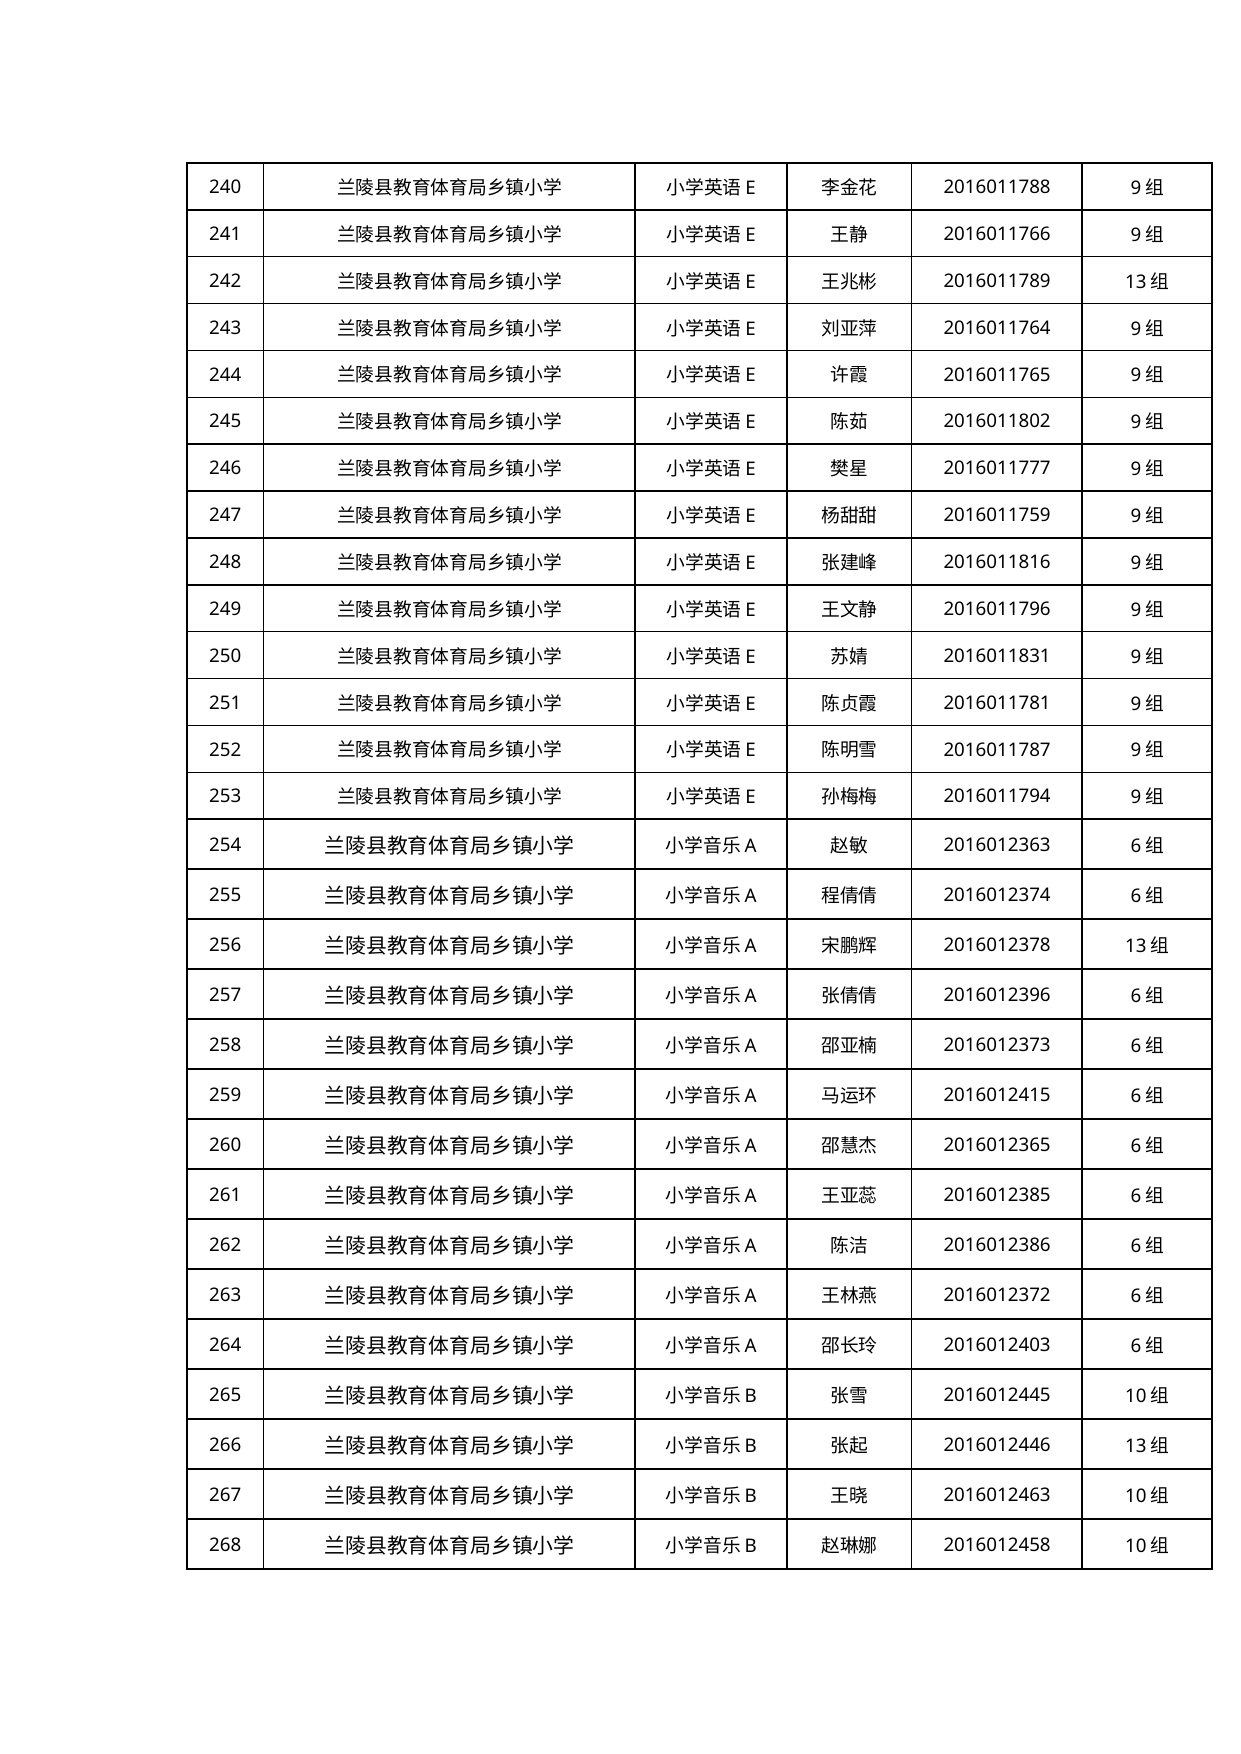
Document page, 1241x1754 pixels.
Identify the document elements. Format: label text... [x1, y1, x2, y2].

table_cell 9组 [1083, 492, 1211, 537]
table_cell 赵琳娜 [788, 1520, 911, 1568]
table_cell 2016012378 [912, 920, 1081, 968]
table_cell 小学音乐B [636, 1420, 786, 1468]
table_cell 248 [188, 539, 263, 584]
table_cell 245 [188, 398, 263, 443]
table_cell 小学英语E [636, 492, 786, 537]
table_cell 小学英语E [636, 773, 786, 818]
table_cell 邵长玲 [788, 1320, 911, 1368]
table_cell 赵敏 [788, 820, 911, 868]
table_cell 2016012372 [912, 1270, 1081, 1318]
table_cell 兰陵县教育体育局乡镇小学 [264, 351, 634, 396]
table_cell 邵慧杰 [788, 1120, 911, 1168]
table_cell 邵亚楠 [788, 1020, 911, 1068]
table_cell 6组 [1083, 1120, 1211, 1168]
table_cell 小学英语E [636, 257, 786, 303]
table_cell 2016012365 [912, 1120, 1081, 1168]
table_cell 2016011816 [912, 539, 1081, 584]
table_cell 兰陵县教育体育局乡镇小学 [264, 1320, 634, 1368]
table_cell 13组 [1083, 257, 1211, 303]
table_cell 9组 [1083, 304, 1211, 349]
table_cell 王晓 [788, 1470, 911, 1518]
table_cell 兰陵县教育体育局乡镇小学 [264, 1520, 634, 1568]
table_cell 小学音乐A [636, 870, 786, 918]
table_cell 2016011789 [912, 257, 1081, 303]
table_cell 9组 [1083, 632, 1211, 678]
table_cell 9组 [1083, 679, 1211, 724]
table_cell 6组 [1083, 870, 1211, 918]
table_cell 247 [188, 492, 263, 537]
table_cell 6组 [1083, 1070, 1211, 1118]
table_cell 小学音乐A [636, 970, 786, 1018]
table_cell 6组 [1083, 1270, 1211, 1318]
table_cell 小学英语E [636, 398, 786, 443]
table_cell 265 [188, 1370, 263, 1418]
table_cell 小学英语E [636, 632, 786, 678]
table_cell 兰陵县教育体育局乡镇小学 [264, 398, 634, 443]
table_cell 6组 [1083, 1320, 1211, 1368]
table_cell 2016011802 [912, 398, 1081, 443]
table_cell 267 [188, 1470, 263, 1518]
table_cell 陈明雪 [788, 726, 911, 771]
table_cell 6组 [1083, 1170, 1211, 1218]
table_cell 兰陵县教育体育局乡镇小学 [264, 1070, 634, 1118]
table_cell 6组 [1083, 970, 1211, 1018]
table_cell 小学音乐A [636, 1170, 786, 1218]
table_cell 张建峰 [788, 539, 911, 584]
table_cell 兰陵县教育体育局乡镇小学 [264, 726, 634, 771]
table_cell 10组 [1083, 1520, 1211, 1568]
table_cell 13组 [1083, 1420, 1211, 1468]
table_cell 兰陵县教育体育局乡镇小学 [264, 304, 634, 349]
table_cell 陈茹 [788, 398, 911, 443]
table_cell 2016011765 [912, 351, 1081, 396]
table_cell 张倩倩 [788, 970, 911, 1018]
table_cell 马运环 [788, 1070, 911, 1118]
table_cell 9组 [1083, 398, 1211, 443]
table_cell 2016011781 [912, 679, 1081, 724]
table_cell 兰陵县教育体育局乡镇小学 [264, 970, 634, 1018]
table_cell 兰陵县教育体育局乡镇小学 [264, 164, 634, 209]
table_cell 13组 [1083, 920, 1211, 968]
table_cell 2016011766 [912, 211, 1081, 256]
table_cell 王兆彬 [788, 257, 911, 303]
table_cell 9组 [1083, 351, 1211, 396]
table_cell 253 [188, 773, 263, 818]
table_cell 程倩倩 [788, 870, 911, 918]
table_cell 小学音乐A [636, 1120, 786, 1168]
table_cell 王文静 [788, 586, 911, 631]
table_cell 241 [188, 211, 263, 256]
table_cell 兰陵县教育体育局乡镇小学 [264, 539, 634, 584]
table_cell 张起 [788, 1420, 911, 1468]
table_cell 兰陵县教育体育局乡镇小学 [264, 211, 634, 256]
table_cell 251 [188, 679, 263, 724]
table_cell 小学音乐A [636, 820, 786, 868]
table_cell 樊星 [788, 445, 911, 490]
table_cell 10组 [1083, 1470, 1211, 1518]
table_cell 苏婧 [788, 632, 911, 678]
table_cell 兰陵县教育体育局乡镇小学 [264, 1370, 634, 1418]
table_cell 兰陵县教育体育局乡镇小学 [264, 257, 634, 303]
table_cell 2016012374 [912, 870, 1081, 918]
table_cell 2016012458 [912, 1520, 1081, 1568]
table_cell 2016012386 [912, 1220, 1081, 1268]
table_cell 小学音乐A [636, 1020, 786, 1068]
table_cell 兰陵县教育体育局乡镇小学 [264, 679, 634, 724]
table_cell 小学英语E [636, 726, 786, 771]
table_cell 9组 [1083, 211, 1211, 256]
table_cell 小学音乐A [636, 920, 786, 968]
table_cell 250 [188, 632, 263, 678]
table_cell 李金花 [788, 164, 911, 209]
table_cell 10组 [1083, 1370, 1211, 1418]
table_cell 9组 [1083, 164, 1211, 209]
table_cell 小学音乐A [636, 1220, 786, 1268]
table_cell 243 [188, 304, 263, 349]
table_cell 小学英语E [636, 351, 786, 396]
table_cell 262 [188, 1220, 263, 1268]
table_cell 兰陵县教育体育局乡镇小学 [264, 820, 634, 868]
table_cell 244 [188, 351, 263, 396]
table_cell 小学英语E [636, 679, 786, 724]
table_cell 249 [188, 586, 263, 631]
table_cell 246 [188, 445, 263, 490]
table_cell 兰陵县教育体育局乡镇小学 [264, 1120, 634, 1168]
table_cell 小学音乐B [636, 1370, 786, 1418]
table_cell 兰陵县教育体育局乡镇小学 [264, 1020, 634, 1068]
table_cell 宋鹏辉 [788, 920, 911, 968]
table_cell 2016011764 [912, 304, 1081, 349]
table_cell 小学音乐A [636, 1320, 786, 1368]
table_cell 2016012445 [912, 1370, 1081, 1418]
table_cell 兰陵县教育体育局乡镇小学 [264, 586, 634, 631]
table_cell 小学英语E [636, 211, 786, 256]
table_cell 兰陵县教育体育局乡镇小学 [264, 1170, 634, 1218]
table_cell 268 [188, 1520, 263, 1568]
table_cell 兰陵县教育体育局乡镇小学 [264, 1420, 634, 1468]
table_cell 王林燕 [788, 1270, 911, 1318]
table_cell 兰陵县教育体育局乡镇小学 [264, 492, 634, 537]
table_cell 257 [188, 970, 263, 1018]
table_cell 王静 [788, 211, 911, 256]
table_cell 兰陵县教育体育局乡镇小学 [264, 920, 634, 968]
table_cell 兰陵县教育体育局乡镇小学 [264, 1470, 634, 1518]
table_cell 2016012396 [912, 970, 1081, 1018]
table_cell 2016012373 [912, 1020, 1081, 1068]
table_cell 264 [188, 1320, 263, 1368]
table_cell 刘亚萍 [788, 304, 911, 349]
table_cell 小学音乐B [636, 1470, 786, 1518]
table_cell 陈洁 [788, 1220, 911, 1268]
table_cell 兰陵县教育体育局乡镇小学 [264, 445, 634, 490]
table_cell 9组 [1083, 586, 1211, 631]
table_cell 266 [188, 1420, 263, 1468]
table_cell 6组 [1083, 820, 1211, 868]
table_cell 254 [188, 820, 263, 868]
table_cell 小学英语E [636, 539, 786, 584]
table_cell 263 [188, 1270, 263, 1318]
table_cell 兰陵县教育体育局乡镇小学 [264, 632, 634, 678]
table_cell 孙梅梅 [788, 773, 911, 818]
table_cell 小学音乐A [636, 1270, 786, 1318]
table_cell 6组 [1083, 1220, 1211, 1268]
table_cell 2016012403 [912, 1320, 1081, 1368]
table_cell 2016011794 [912, 773, 1081, 818]
table_cell 张雪 [788, 1370, 911, 1418]
table_cell 9组 [1083, 445, 1211, 490]
table_cell 兰陵县教育体育局乡镇小学 [264, 870, 634, 918]
table_cell 小学英语E [636, 586, 786, 631]
table_cell 小学音乐A [636, 1070, 786, 1118]
table_cell 252 [188, 726, 263, 771]
table_cell 兰陵县教育体育局乡镇小学 [264, 1270, 634, 1318]
table_cell 260 [188, 1120, 263, 1168]
table_cell 255 [188, 870, 263, 918]
table_cell 242 [188, 257, 263, 303]
table_cell 258 [188, 1020, 263, 1068]
table_cell 259 [188, 1070, 263, 1118]
table_cell 2016012415 [912, 1070, 1081, 1118]
table_cell 陈贞霞 [788, 679, 911, 724]
table_cell 256 [188, 920, 263, 968]
table_cell 王亚蕊 [788, 1170, 911, 1218]
table_cell 2016012463 [912, 1470, 1081, 1518]
table_cell 小学英语E [636, 304, 786, 349]
table_cell 2016012363 [912, 820, 1081, 868]
table_cell 2016011759 [912, 492, 1081, 537]
table_cell 2016011777 [912, 445, 1081, 490]
table_cell 小学英语E [636, 445, 786, 490]
table_cell 6组 [1083, 1020, 1211, 1068]
table_cell 许霞 [788, 351, 911, 396]
table_cell 2016012385 [912, 1170, 1081, 1218]
table_cell 2016012446 [912, 1420, 1081, 1468]
table_cell 9组 [1083, 726, 1211, 771]
table_cell 2016011831 [912, 632, 1081, 678]
table_cell 杨甜甜 [788, 492, 911, 537]
table_cell 9组 [1083, 773, 1211, 818]
table_cell 261 [188, 1170, 263, 1218]
table_cell 兰陵县教育体育局乡镇小学 [264, 1220, 634, 1268]
table_cell 2016011788 [912, 164, 1081, 209]
table_cell 小学音乐B [636, 1520, 786, 1568]
table_cell 2016011796 [912, 586, 1081, 631]
table_cell 2016011787 [912, 726, 1081, 771]
table_cell 9组 [1083, 539, 1211, 584]
table_cell 240 [188, 164, 263, 209]
table_cell 小学英语E [636, 164, 786, 209]
table_cell 兰陵县教育体育局乡镇小学 [264, 773, 634, 818]
